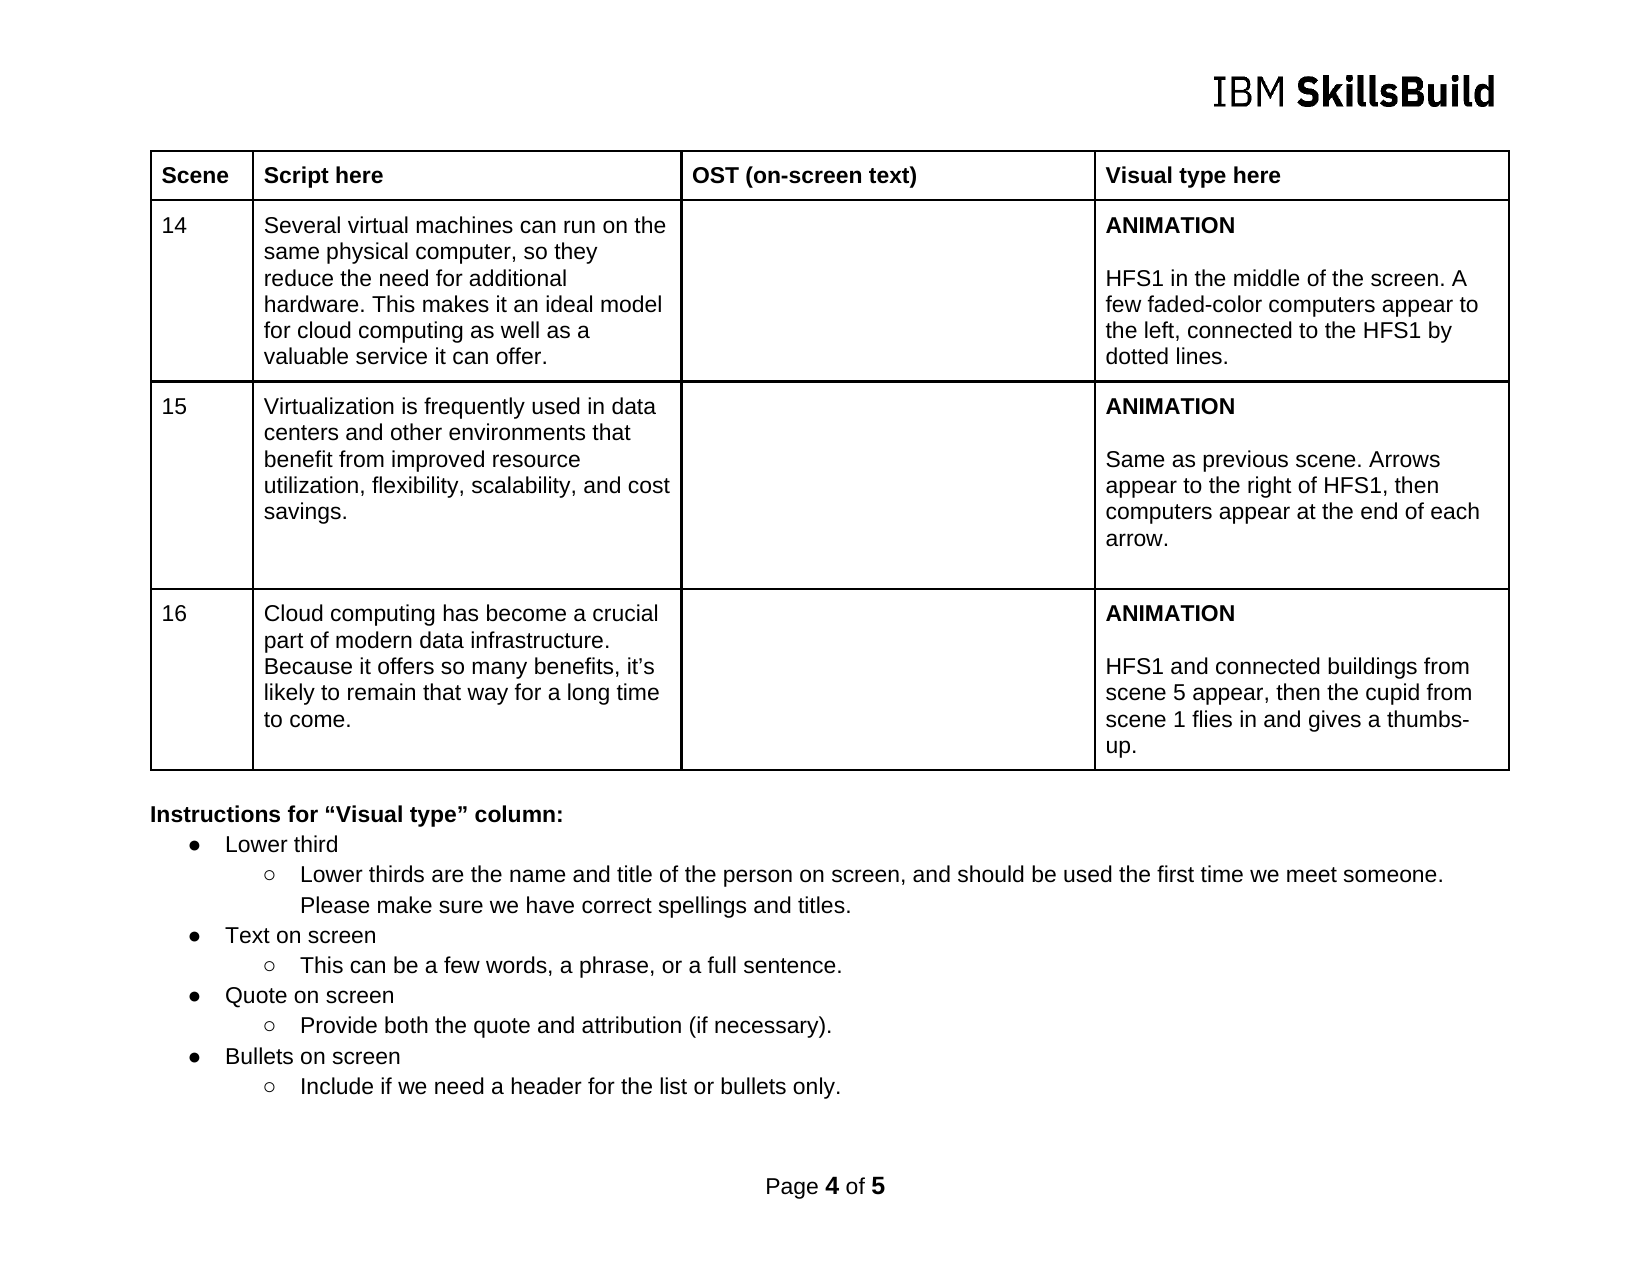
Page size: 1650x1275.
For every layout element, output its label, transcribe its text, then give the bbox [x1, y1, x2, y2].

list Lower third [187, 831, 1500, 858]
list Include if we need a header for the list or bullets only. [262, 1073, 1500, 1099]
list Provide both the quote and attribution (if necessary). [262, 1012, 1500, 1039]
table_cell Cloud computing has become a crucial part of modern data infrastructure. Because it offers so many benefits, it’s likely to remain that way for a long time to come. [254, 590, 680, 769]
table_cell 15 [152, 383, 252, 588]
list Bullets on screen [187, 1043, 1500, 1069]
table_header Script here [254, 152, 680, 199]
table_cell ANIMATION HFS1 and connected buildings from scene 5 appear, then the cupid from scene 1 flies in and gives a thumbs-up. [1096, 590, 1508, 769]
table_cell 14 [152, 201, 252, 380]
table_cell Several virtual machines can run on the same physical computer, so they reduce the need for additional hardware. This makes it an ideal model for cloud computing as well as a valuable service it can offer. [254, 201, 680, 380]
table_cell Virtualization is frequently used in data centers and other environments that benefit from improved resource utilization, flexibility, scalability, and cost savings. [254, 383, 680, 588]
table_header Scene [152, 152, 252, 199]
picture [1214, 75, 1494, 107]
table_cell [683, 590, 1094, 769]
table_cell [683, 383, 1094, 588]
list This can be a few words, a phrase, or a full sentence. [262, 952, 1500, 978]
table_header OST (on-screen text) [683, 152, 1094, 199]
table_cell ANIMATION Same as previous scene. Arrows appear to the right of HFS1, then computers appear at the end of each arrow. [1096, 383, 1508, 588]
list Lower thirds are the name and title of the person on screen, and should be used the first time we meet someone. Please make sure we have correct spellings and titles. [262, 861, 1500, 918]
table_cell ANIMATION HFS1 in the middle of the screen. A few faded-color computers appear to the left, connected to the HFS1 by dotted lines. [1096, 201, 1508, 380]
list Text on screen [187, 922, 1500, 948]
table_cell [683, 201, 1094, 380]
table_header Visual type here [1096, 152, 1508, 199]
list Quote on screen [187, 982, 1500, 1009]
text Instructions for “Visual type” column: [150, 801, 1500, 827]
table_cell 16 [152, 590, 252, 769]
